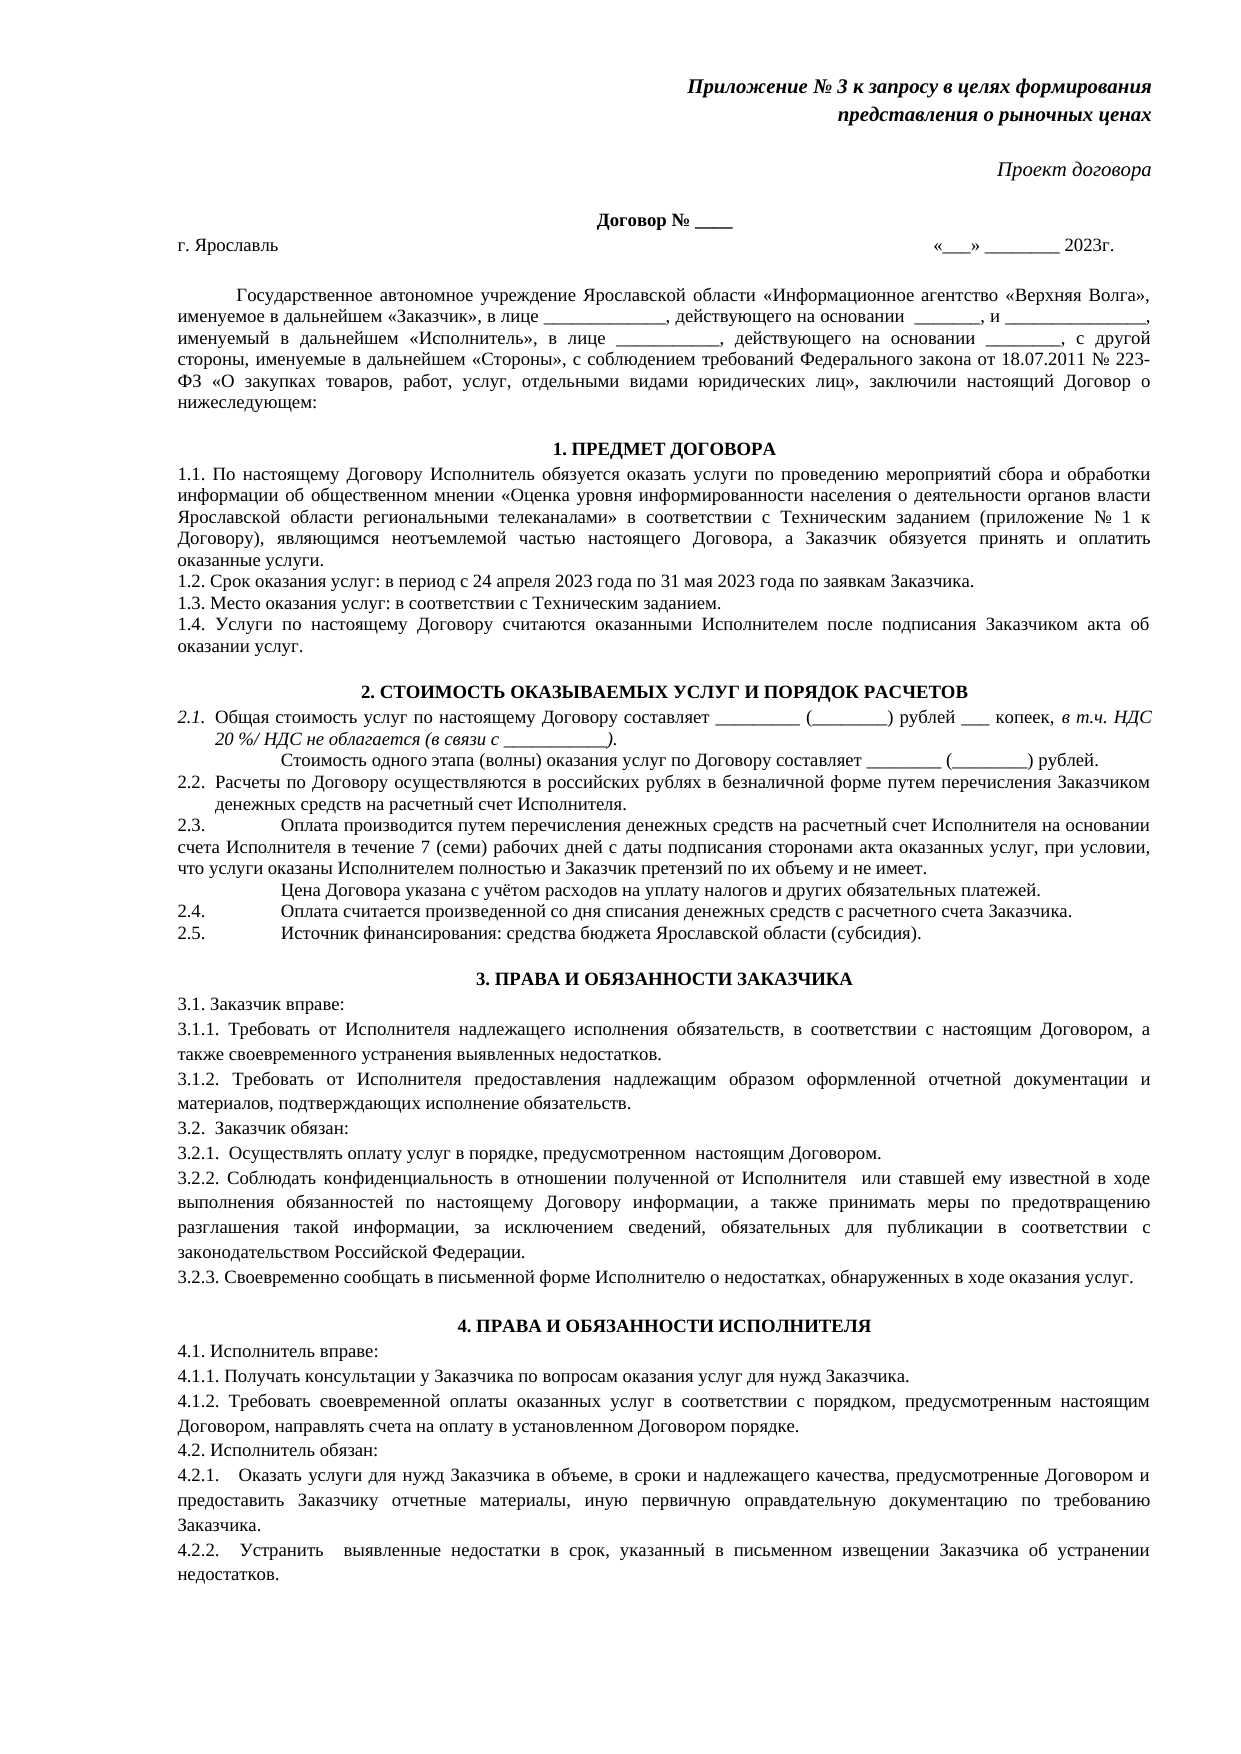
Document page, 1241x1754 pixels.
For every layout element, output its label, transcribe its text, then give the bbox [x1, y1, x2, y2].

list Расчеты по Договору осуществляются в российских рублях в безналичной форме путем перечисления Заказчиком денежных средств на расчетный счет Исполнителя. [177, 771, 1152, 814]
text Приложение № 3 к запросу в целях формирования [177, 74, 1152, 98]
list 1.2. Срок оказания услуг: в период с 24 апреля 2023 года по 31 мая 2023 года по заявкам Заказчика. [177, 570, 1152, 592]
list Источник финансирования: средства бюджета Ярославской области (субсидия). [177, 922, 1152, 943]
text Проект договора [177, 157, 1152, 181]
text Государственное автономное учреждение Ярославской области «Информационное агентство «Верхняя Волга», именуемое в дальнейшем «Заказчик», в лице _____________, действующего на основании _______, и _______________, именуемый в дальнейшем «Исполнитель», в лице ___________, действующего на основании ________, с другой стороны, именуемые в дальнейшем «Стороны», с соблюдением требований Федерального закона от 18.07.2011 № 223-ФЗ «О закупках товаров, работ, услуг, отдельными видами юридических лиц», заключили настоящий Договор о нижеследующем: [177, 283, 1152, 413]
text 4.2.1. Оказать услуги для нужд Заказчика в объеме, в сроки и надлежащего качества, предусмотренные Договором и предоставить Заказчику отчетные материалы, иную первичную оправдательную документацию по требованию Заказчика. [177, 1464, 1152, 1535]
text 3.2. Заказчик обязан: [177, 1117, 1152, 1138]
list Оплата производится путем перечисления денежных средств на расчетный счет Исполнителя на основании счета Исполнителя в течение 7 (семи) рабочих дней с даты подписания сторонами акта оказанных услуг, при условии, что услуги оказаны Исполнителем полностью и Заказчик претензий по их объему и не имеет. [177, 814, 1152, 879]
text Договор № ____ [177, 209, 1152, 231]
text 3. ПРАВА И ОБЯЗАННОСТИ ЗАКАЗЧИКА [177, 968, 1152, 990]
text г. Ярославль «___» ________ 2023г. [177, 234, 1152, 255]
text 4.2. Исполнитель обязан: [177, 1439, 1152, 1461]
text 4.2.2. Устранить выявленные недостатки в срок, указанный в письменном извещении Заказчика об устранении недостатков. [177, 1538, 1152, 1585]
list Общая стоимость услуг по настоящему Договору составляет _________ (________) рублей ___ копеек, в т.ч. НДС 20 %/ НДС не облагается (в связи с ___________). [177, 706, 1152, 749]
text 1.4. Услуги по настоящему Договору считаются оказанными Исполнителем после подписания Заказчиком акта об оказании услуг. [177, 613, 1152, 656]
text 1.1. По настоящему Договору Исполнитель обязуется оказать услуги по проведению мероприятий сбора и обработки информации об общественном мнении «Оценка уровня информированности населения о деятельности органов власти Ярославской области региональными телеканалами» в соответствии с Техническим заданием (приложение № 1 к Договору), являющимся неотъемлемой частью настоящего Договора, а Заказчик обязуется принять и оплатить оказанные услуги. [177, 462, 1152, 570]
text 2. СТОИМОСТЬ ОКАЗЫВАЕМЫХ УСЛУГ И ПОРЯДОК РАСЧЕТОВ [177, 681, 1152, 703]
text Цена Договора указана с учётом расходов на уплату налогов и других обязательных платежей. [177, 879, 1152, 900]
text 3.2.1. Осуществлять оплату услуг в порядке, предусмотренном настоящим Договором. [177, 1142, 1152, 1163]
text 3.1.2. Требовать от Исполнителя предоставления надлежащим образом оформленной отчетной документации и материалов, подтверждающих исполнение обязательств. [177, 1067, 1152, 1114]
text 3.2.3. Своевременно сообщать в письменной форме Исполнителю о недостатках, обнаруженных в ходе оказания услуг. [177, 1266, 1152, 1287]
text 1.3. Место оказания услуг: в соответствии с Техническим заданием. [177, 592, 1152, 613]
text 1. ПРЕДМЕТ ДОГОВОРА [177, 438, 1152, 459]
text 3.1.1. Требовать от Исполнителя надлежащего исполнения обязательств, в соответствии с настоящим Договором, а также своевременного устранения выявленных недостатков. [177, 1018, 1152, 1064]
text Стоимость одного этапа (волны) оказания услуг по Договору составляет ________ (________) рублей. [177, 749, 1152, 771]
text 4.1.1. Получать консультации у Заказчика по вопросам оказания услуг для нужд Заказчика. [177, 1365, 1152, 1386]
text 4.1.2. Требовать своевременной оплаты оказанных услуг в соответствии с порядком, предусмотренным настоящим Договором, направлять счета на оплату в установленном Договором порядке. [177, 1390, 1152, 1436]
text 3.2.2. Соблюдать конфиденциальность в отношении полученной от Исполнителя или ставшей ему известной в ходе выполнения обязанностей по настоящему Договору информации, а также принимать меры по предотвращению разглашения такой информации, за исключением сведений, обязательных для публикации в соответствии с законодательством Российской Федерации. [177, 1167, 1152, 1262]
list Оплата считается произведенной со дня списания денежных средств с расчетного счета Заказчика. [177, 900, 1152, 922]
text 4. ПРАВА И ОБЯЗАННОСТИ ИСПОЛНИТЕЛЯ [177, 1315, 1152, 1337]
text 3.1. Заказчик вправе: [177, 993, 1152, 1014]
text 4.1. Исполнитель вправе: [177, 1340, 1152, 1362]
text представления о рыночных ценах [177, 101, 1152, 126]
